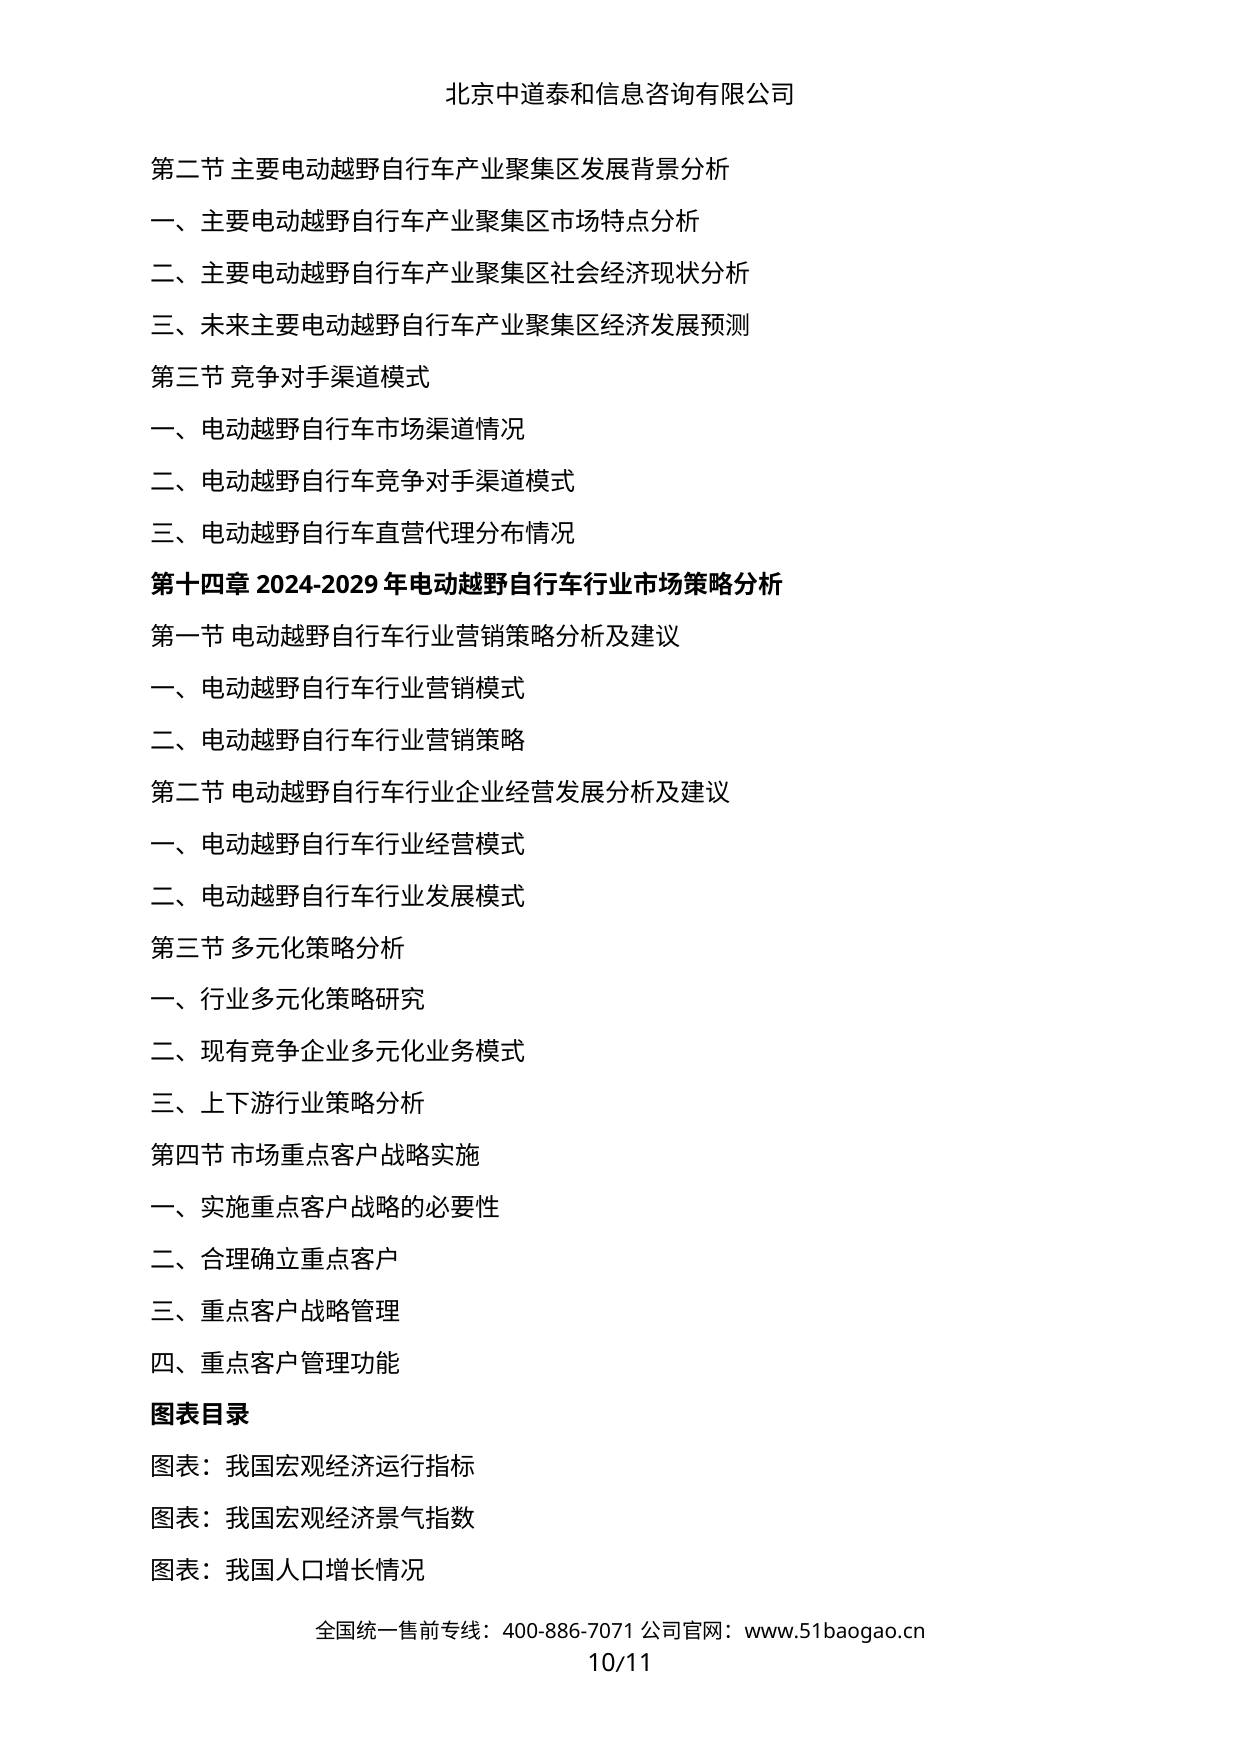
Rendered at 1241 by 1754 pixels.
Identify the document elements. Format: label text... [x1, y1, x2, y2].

text 第三节 多元化策略分析 [150, 928, 1090, 964]
text 二、现有竞争企业多元化业务模式 [150, 1032, 1090, 1068]
text 二、合理确立重点客户 [150, 1239, 1090, 1276]
text 第三节 竞争对手渠道模式 [150, 357, 1090, 394]
text 第一节 电动越野自行车行业营销策略分析及建议 [150, 617, 1090, 653]
text 第二节 主要电动越野自行车产业聚集区发展背景分析 [150, 150, 1090, 186]
text 二、主要电动越野自行车产业聚集区社会经济现状分析 [150, 254, 1090, 290]
text 二、电动越野自行车行业营销策略 [150, 721, 1090, 757]
text 三、未来主要电动越野自行车产业聚集区经济发展预测 [150, 306, 1090, 342]
text 二、电动越野自行车竞争对手渠道模式 [150, 461, 1090, 497]
text 一、电动越野自行车行业经营模式 [150, 824, 1090, 861]
text 四、重点客户管理功能 [150, 1343, 1090, 1379]
text 三、上下游行业策略分析 [150, 1084, 1090, 1120]
text 一、主要电动越野自行车产业聚集区市场特点分析 [150, 202, 1090, 238]
text 三、重点客户战略管理 [150, 1291, 1090, 1327]
text 一、行业多元化策略研究 [150, 980, 1090, 1016]
text 第四节 市场重点客户战略实施 [150, 1136, 1090, 1172]
text 第二节 电动越野自行车行业企业经营发展分析及建议 [150, 772, 1090, 809]
text 第十四章 2024-2029年电动越野自行车行业市场策略分析 [150, 565, 1090, 601]
text 图表目录 [150, 1395, 1090, 1431]
text 一、电动越野自行车市场渠道情况 [150, 409, 1090, 446]
text 二、电动越野自行车行业发展模式 [150, 876, 1090, 912]
text 图表：我国人口增长情况 [150, 1551, 1090, 1587]
text 图表：我国宏观经济景气指数 [150, 1499, 1090, 1535]
text 三、电动越野自行车直营代理分布情况 [150, 513, 1090, 549]
text 图表：我国宏观经济运行指标 [150, 1447, 1090, 1483]
text 一、电动越野自行车行业营销模式 [150, 669, 1090, 705]
text 一、实施重点客户战略的必要性 [150, 1187, 1090, 1224]
